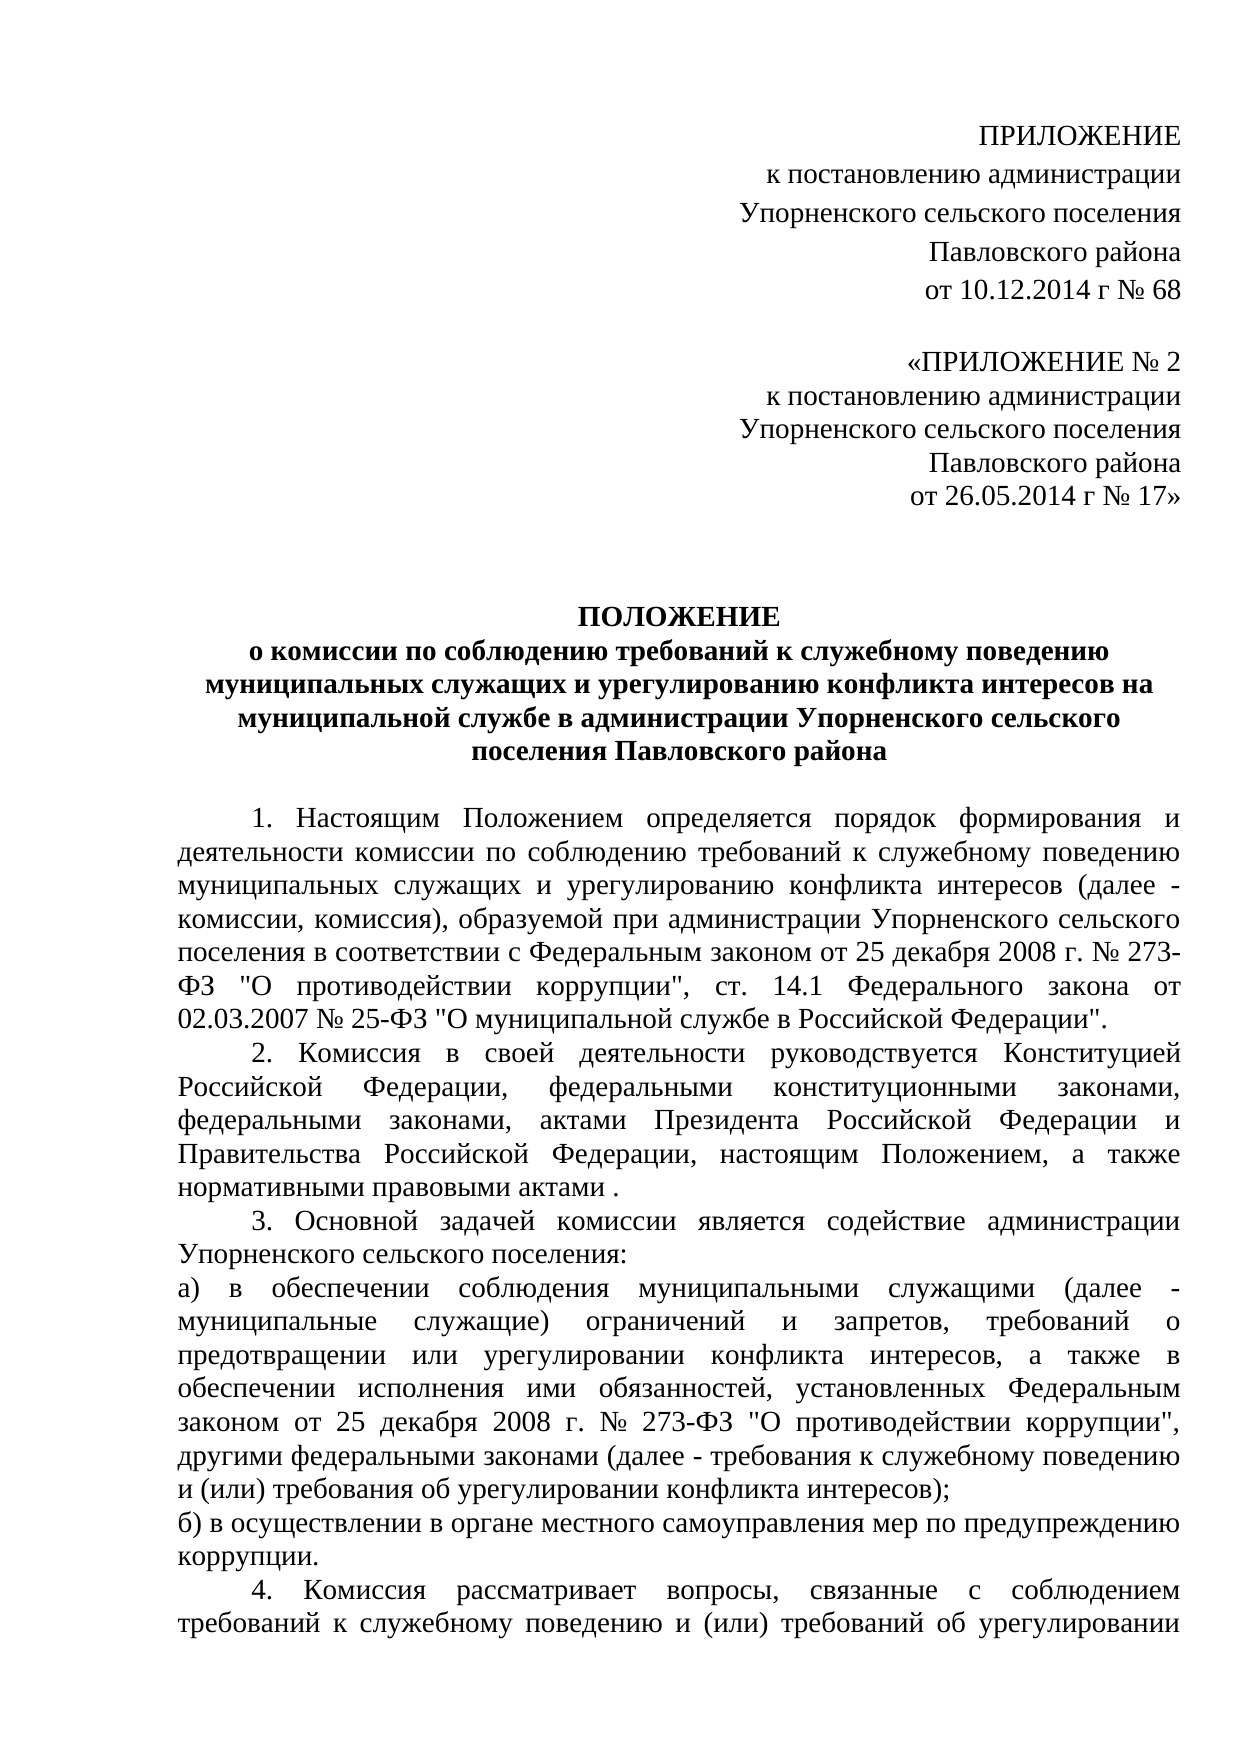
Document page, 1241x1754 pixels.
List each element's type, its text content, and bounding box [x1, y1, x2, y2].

text «ПРИЛОЖЕНИЕ № 2 [177, 344, 1181, 378]
text Павловского района [177, 445, 1181, 478]
text к постановлению администрации [177, 378, 1181, 411]
text к постановлению администрации [177, 157, 1181, 190]
text 1. Настоящим Положением определяется порядок формирования и деятельности комиссии по соблюдению требований к служебному поведению муниципальных служащих и урегулированию конфликта интересов (далее - комиссии, комиссия), образуемой при администрации Упорненского сельского поселения в соответствии с Федеральным законом от 25 декабря 2008 г. № 273-ФЗ "О противодействии коррупции", ст. 14.1 Федерального закона от 02.03.2007 № 25-ФЗ "О муниципальной службе в Российской Федерации". [177, 800, 1181, 1035]
text 3. Основной задачей комиссии является содействие администрации Упорненского сельского поселения: [177, 1203, 1181, 1270]
text от 26.05.2014 г № 17» [177, 478, 1181, 512]
text а) в обеспечении соблюдения муниципальными служащими (далее - муниципальные служащие) ограничений и запретов, требований о предотвращении или урегулировании конфликта интересов, а также в обеспечении исполнения ими обязанностей, установленных Федеральным законом от 25 декабря 2008 г. № 273-ФЗ "О противодействии коррупции", другими федеральными законами (далее - требования к служебному поведению и (или) требования об урегулировании конфликта интересов); [177, 1270, 1181, 1505]
text от 10.12.2014 г № 68 [177, 272, 1181, 306]
text Павловского района [177, 234, 1181, 267]
text 2. Комиссия в своей деятельности руководствуется Конституцией Российской Федерации, федеральными конституционными законами, федеральными законами, актами Президента Российской Федерации и Правительства Российской Федерации, настоящим Положением, а также нормативными правовыми актами . [177, 1035, 1181, 1203]
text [177, 1572, 1181, 1639]
text ПРИЛОЖЕНИЕ [177, 118, 1181, 152]
text ПОЛОЖЕНИЕ [177, 599, 1181, 633]
text Упорненского сельского поселения [177, 195, 1181, 229]
text б) в осуществлении в органе местного самоуправления мер по предупреждению коррупции. [177, 1505, 1181, 1572]
text о комиссии по соблюдению требований к служебному поведению муниципальных служащих и урегулированию конфликта интересов на муниципальной службе в администрации Упорненского сельского поселения Павловского района [177, 633, 1181, 767]
text Упорненского сельского поселения [177, 411, 1181, 445]
